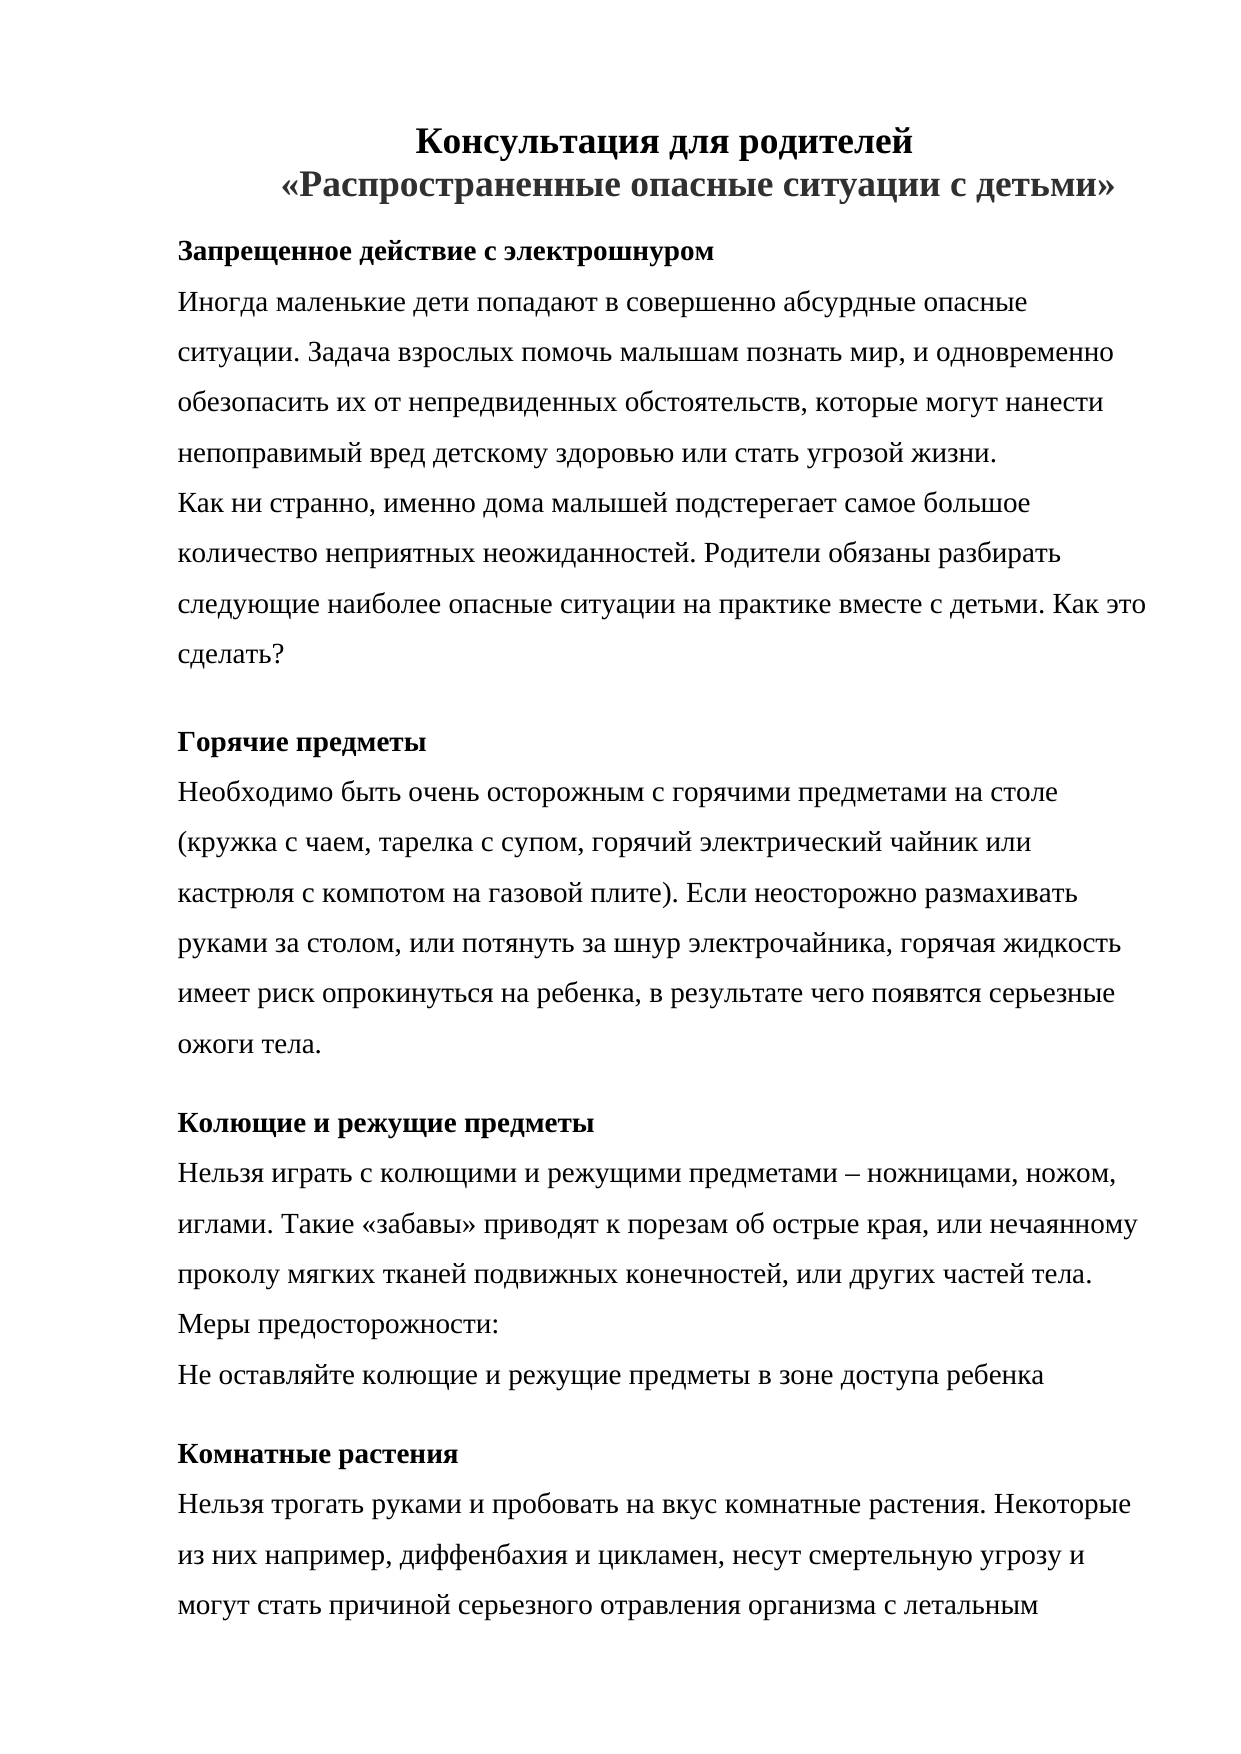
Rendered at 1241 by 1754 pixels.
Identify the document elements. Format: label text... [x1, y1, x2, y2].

text «Распространенные опасные ситуации с детьми» [177, 161, 1152, 204]
text Колющие и режущие предметы Нельзя играть с колющими и режущими предметами – ножницами, ножом, иглами. Такие «забавы» приводят к порезам об острые края, или нечаянному проколу мягких тканей подвижных конечностей, или других частей тела. Меры предосторожности: Не оставляйте колющие и режущие предметы в зоне доступа ребенка [177, 1105, 1152, 1390]
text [177, 1436, 1152, 1621]
text Запрещенное действие с электрошнуром Иногда маленькие дети попадают в совершенно абсурдные опасные ситуации. Задача взрослых помочь малышам познать мир, и одновременно обезопасить их от непредвиденных обстоятельств, которые могут нанести непоправимый вред детскому здоровью или стать угрозой жизни. Как ни странно, именно дома малышей подстерегает самое большое количество неприятных неожиданностей. Родители обязаны разбирать следующие наиболее опасные ситуации на практике вместе с детьми. Как это сделать? [177, 233, 1152, 669]
text Консультация для родителей [177, 118, 1152, 161]
text Горячие предметы Необходимо быть очень осторожным с горячими предметами на столе (кружка с чаем, тарелка с супом, горячий электрический чайник или кастрюля с компотом на газовой плите). Если неосторожно размахивать руками за столом, или потянуть за шнур электрочайника, горячая жидкость имеет риск опрокинуться на ребенка, в результате чего появятся серьезные ожоги тела. [177, 724, 1152, 1059]
